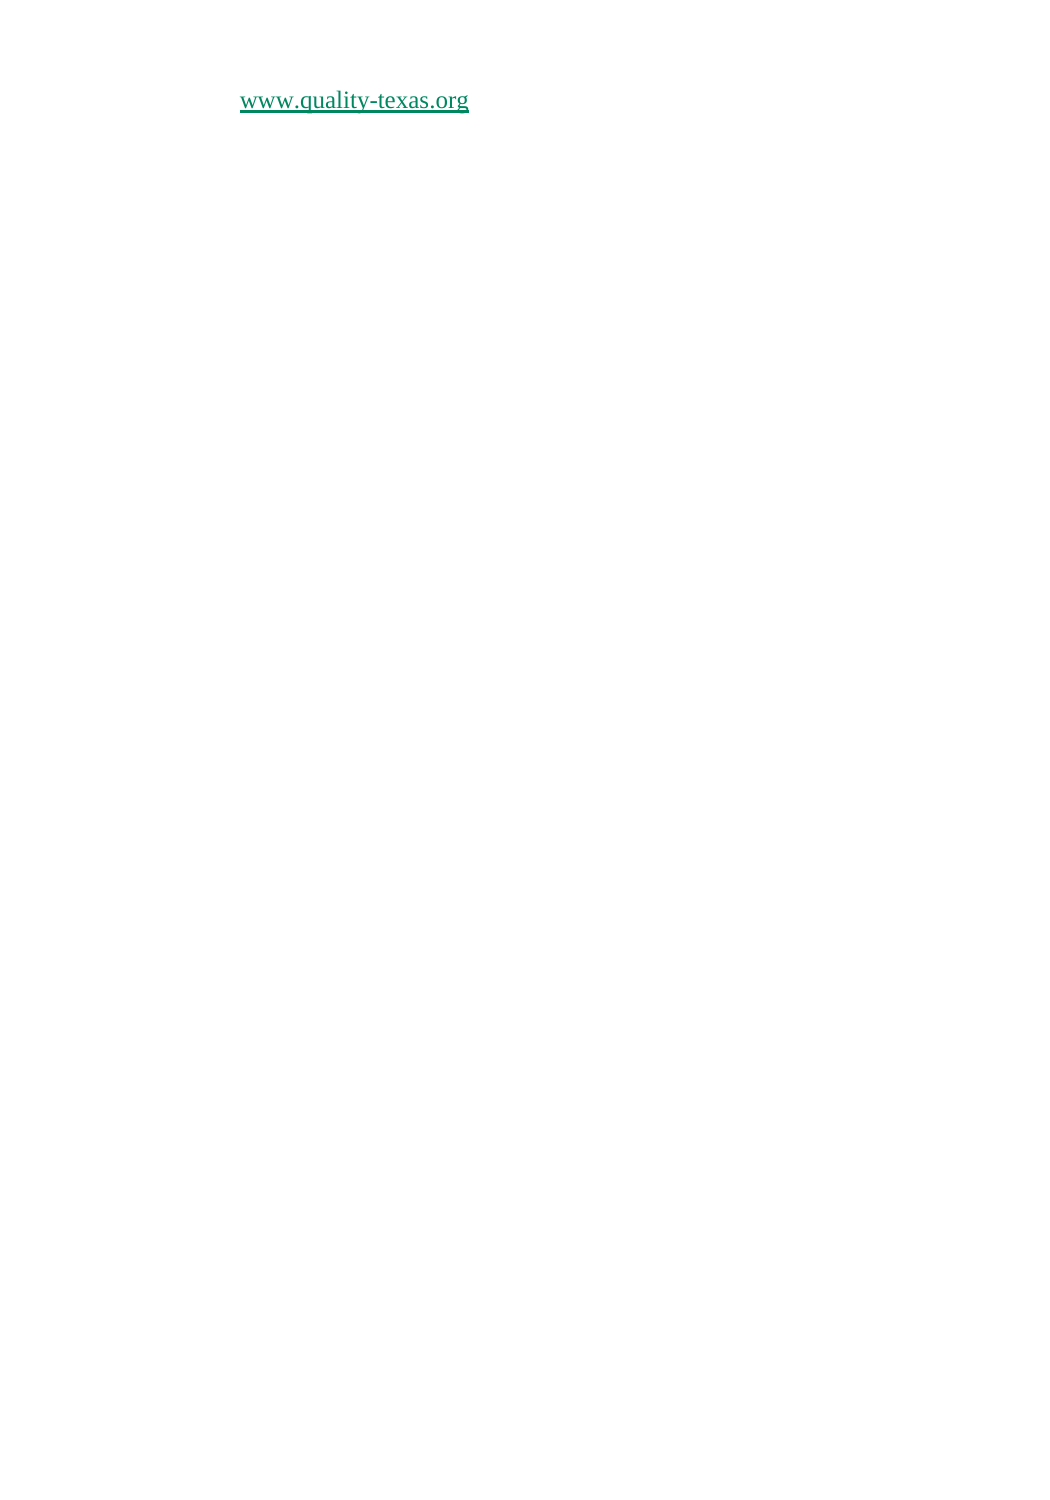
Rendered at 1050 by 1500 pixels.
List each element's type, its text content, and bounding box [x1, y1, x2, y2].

text www.quality-texas.org [89, 85, 500, 114]
